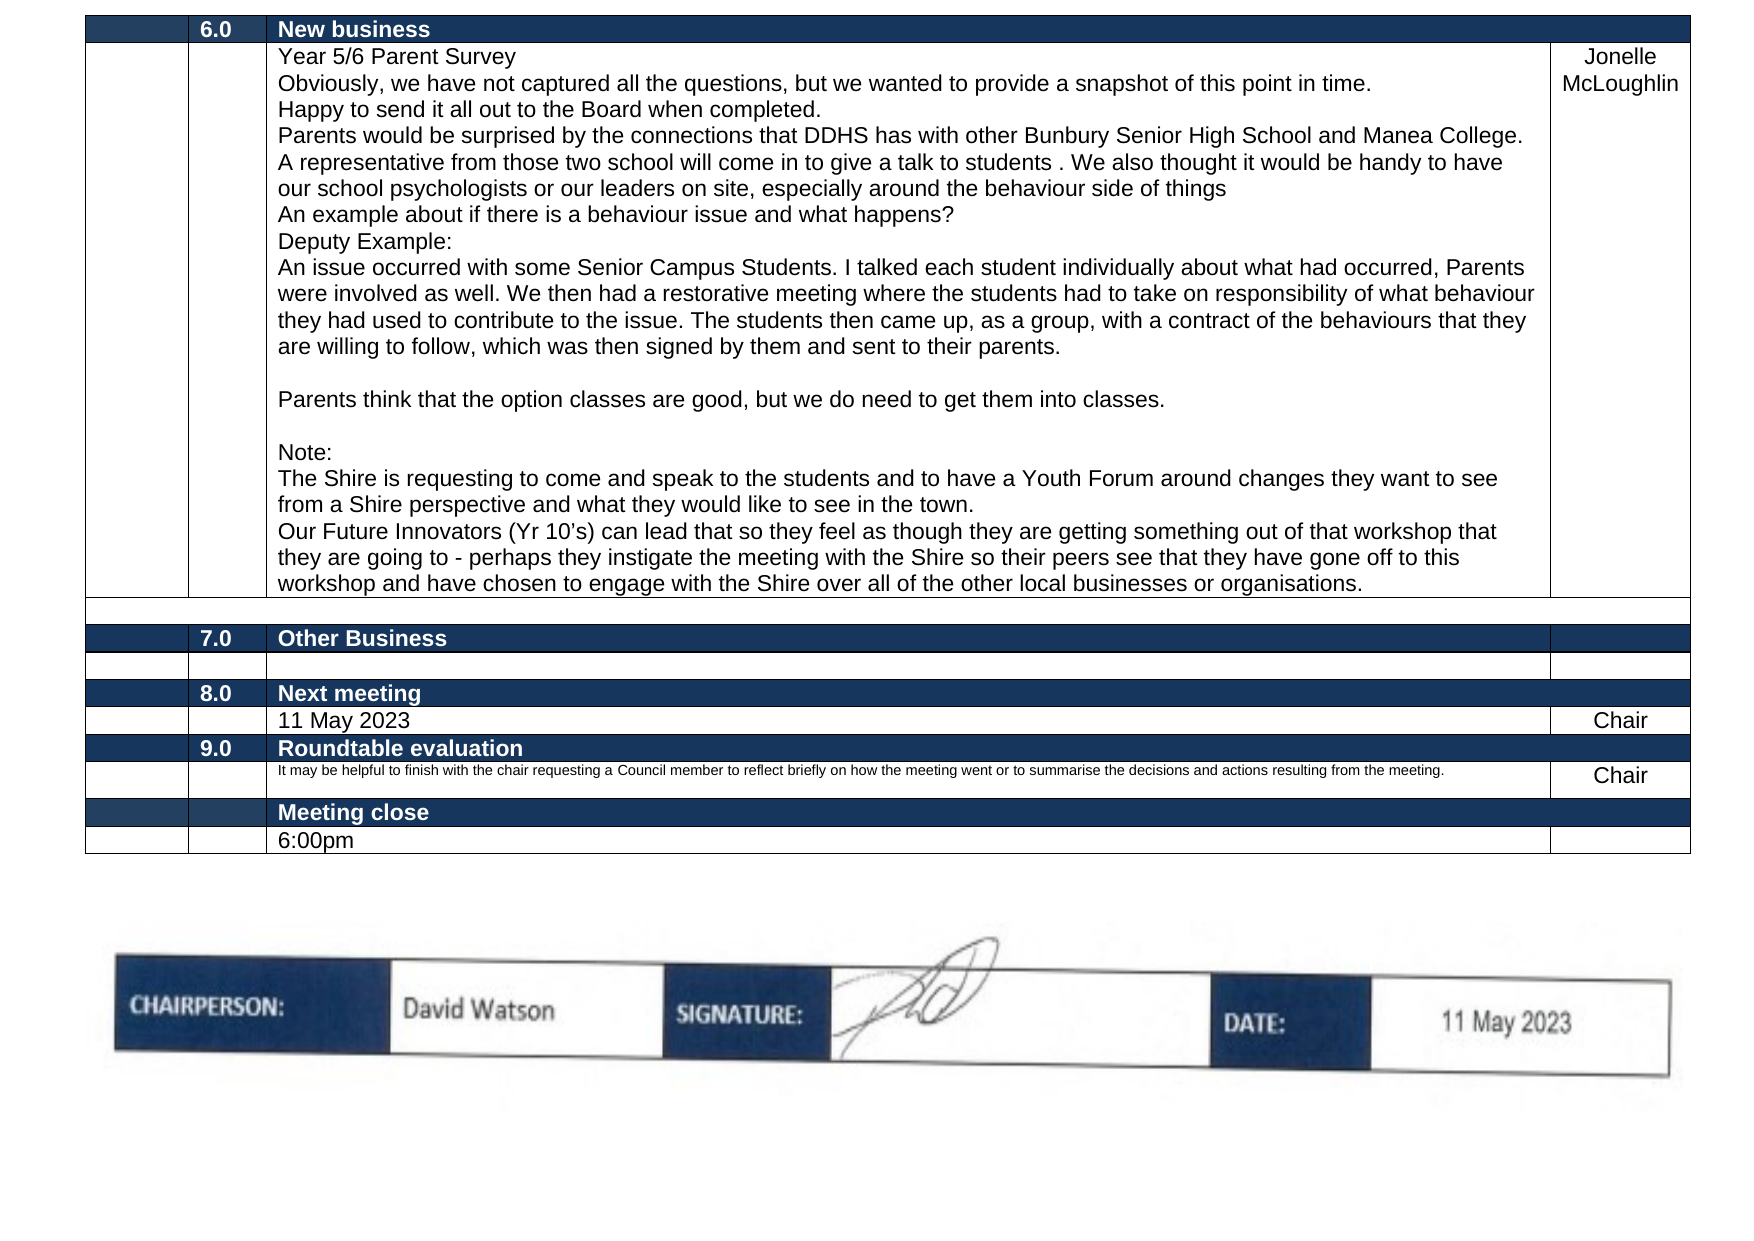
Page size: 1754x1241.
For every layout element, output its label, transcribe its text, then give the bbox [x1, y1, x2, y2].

table_cell [86, 707, 188, 734]
table_cell It may be helpful to finish with the chair requesting a Council member to reflect briefly on how the meeting went or to summarise the decisions and actions resulting from the meeting. [267, 762, 1550, 798]
table_cell [86, 598, 1690, 624]
table_cell [189, 707, 266, 734]
table_cell [189, 43, 266, 597]
table_cell Other Business [267, 625, 1550, 651]
table_cell New business [267, 16, 1690, 42]
picture [86, 922, 1683, 1111]
table_cell [86, 762, 188, 798]
table_cell Chair [1551, 707, 1690, 734]
table_cell [86, 799, 188, 826]
table_cell [1551, 653, 1690, 679]
table_cell [86, 16, 188, 42]
table_cell [267, 653, 1550, 679]
table_cell [86, 625, 188, 651]
table_cell Year 5/6 Parent Survey Obviously, we have not captured all the questions, but we wanted to provide a snapshot of this point in time. Happy to send it all out to the Board when completed. Parents would be surprised by the connections that DDHS has with other Bunbury Senior High School and Manea College. A representative from those two school will come in to give a talk to students . We also thought it would be handy to have our school psychologists or our leaders on site, especially around the behaviour side of things An example about if there is a behaviour issue and what happens? Deputy Example: An issue occurred with some Senior Campus Students. I talked each student individually about what had occurred, Parents were involved as well. We then had a restorative meeting where the students had to take on responsibility of what behaviour they had used to contribute to the issue. The students then came up, as a group, with a contract of the behaviours that they are willing to follow, which was then signed by them and sent to their parents. Parents think that the option classes are good, but we do need to get them into classes. Note: The Shire is requesting to come and speak to the students and to have a Youth Forum around changes they want to see from a Shire perspective and what they would like to see in the town. Our Future Innovators (Yr 10’s) can lead that so they feel as though they are getting something out of that workshop that they are going to - perhaps they instigate the meeting with the Shire so their peers see that they have gone off to this workshop and have chosen to engage with the Shire over all of the other local businesses or organisations. [267, 43, 1550, 597]
table_cell 8.0 [189, 680, 266, 706]
table_cell 6.0 [189, 16, 266, 42]
table_cell 6:00pm [267, 827, 1550, 853]
table_cell [189, 827, 266, 853]
table_cell 9.0 [189, 735, 266, 761]
table_cell [1551, 827, 1690, 853]
table_cell [86, 680, 188, 706]
table_cell [86, 43, 188, 597]
table_cell [189, 762, 266, 798]
table_cell [1551, 625, 1690, 651]
table_cell [86, 827, 188, 853]
table_cell Meeting close [267, 799, 1690, 826]
table_cell [189, 653, 266, 679]
table_cell [86, 653, 188, 679]
table_cell [189, 799, 266, 826]
table_cell Chair [1551, 762, 1690, 798]
table_cell Roundtable evaluation [267, 735, 1690, 761]
table_cell 7.0 [189, 625, 266, 651]
table_cell Next meeting [267, 680, 1690, 706]
table_cell 11 May 2023 [267, 707, 1550, 734]
table_cell [86, 735, 188, 761]
table_cell Jonelle McLoughlin [1551, 43, 1690, 597]
